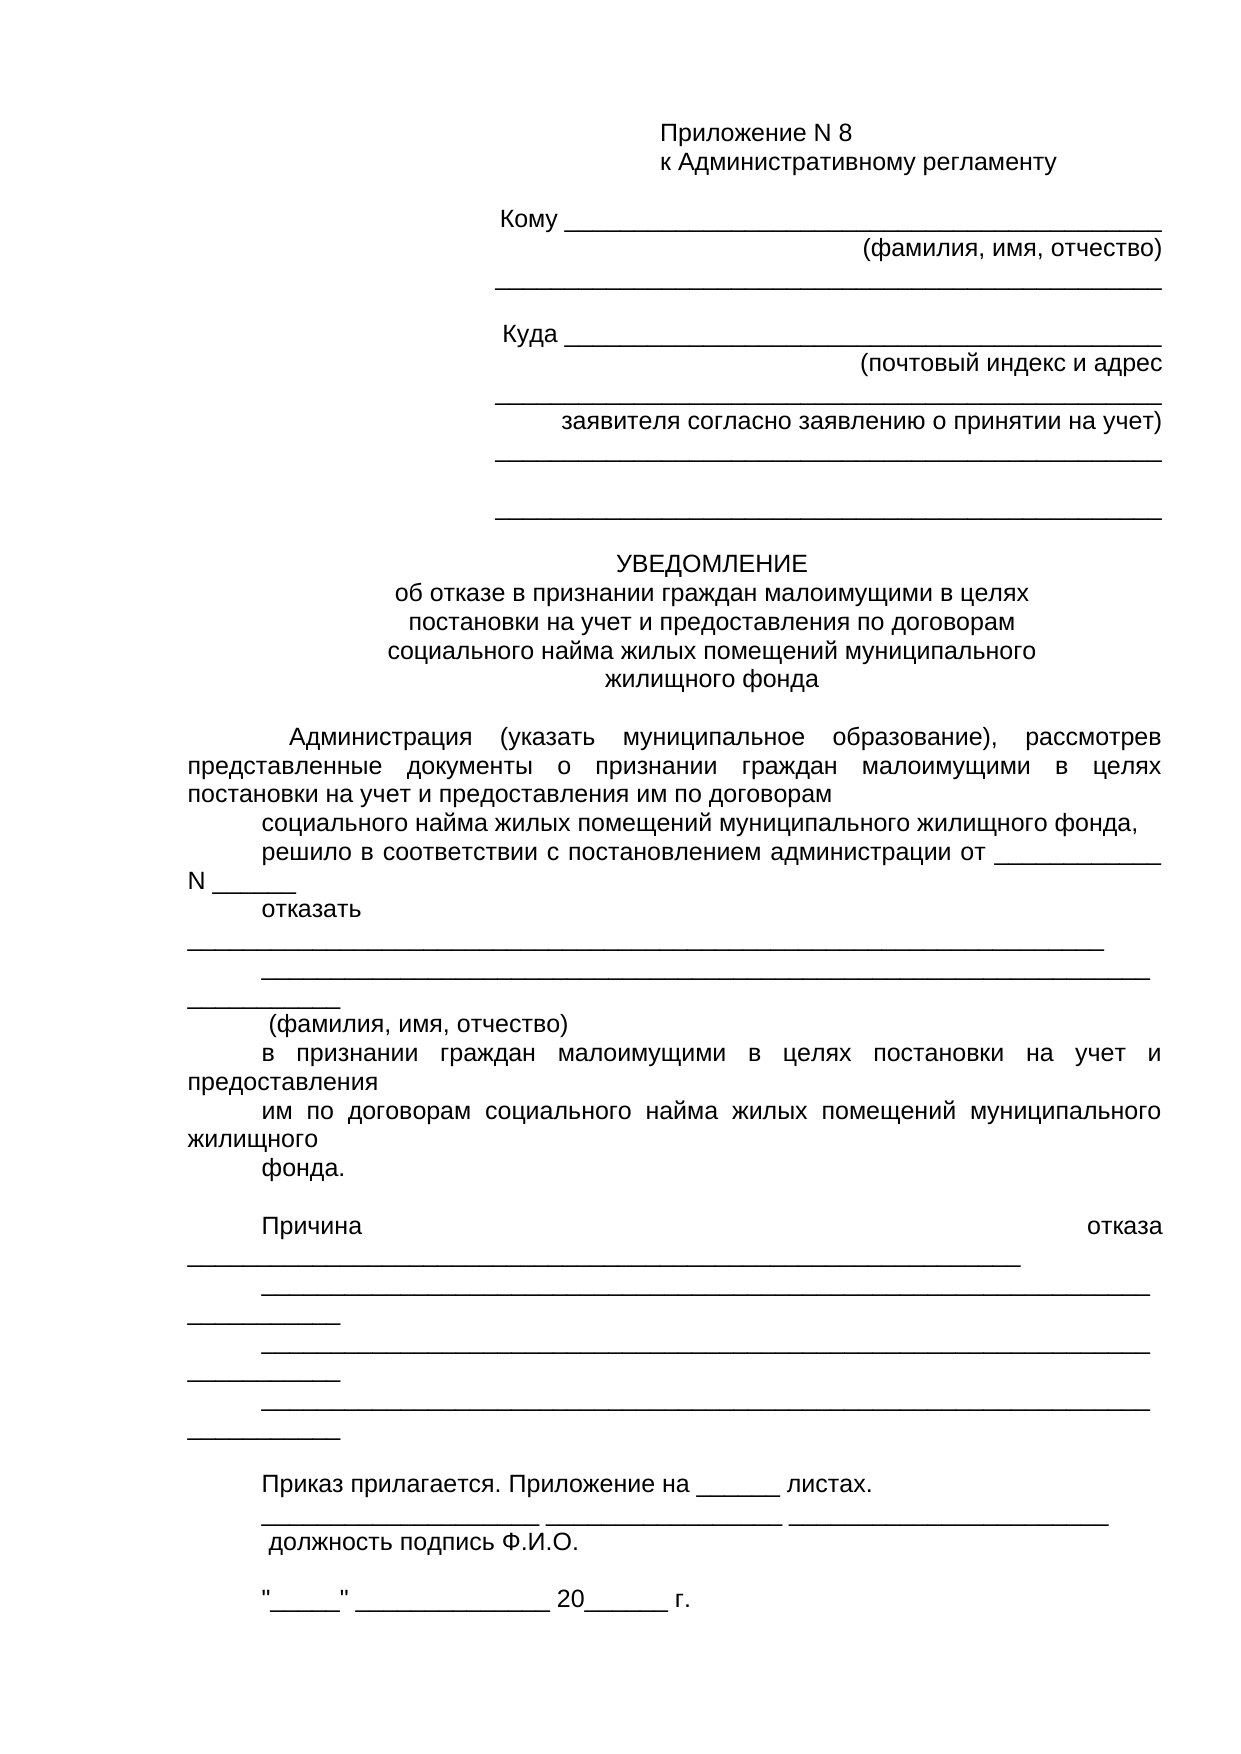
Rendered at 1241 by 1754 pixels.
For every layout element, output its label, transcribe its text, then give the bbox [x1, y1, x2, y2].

text решило в соответствии с постановлением администрации от ____________ N ______ [187, 837, 1162, 894]
text ___________________________________________________________________________ [187, 1326, 1162, 1383]
text отказать __________________________________________________________________ [187, 894, 1162, 952]
text Администрация (указать муниципальное образование), рассмотрев представленные документы о признании граждан малоимущими в целях постановки на учет и предоставления им по договорам [187, 722, 1162, 808]
text социального найма жилых помещений муниципального [187, 636, 1162, 664]
text к Административному регламенту [660, 147, 1162, 176]
text ________________________________________________ [187, 377, 1162, 406]
text Причина отказа ____________________________________________________________ [187, 1211, 1162, 1268]
text (почтовый индекс и адрес [187, 348, 1162, 377]
text об отказе в признании граждан малоимущими в целях [187, 578, 1162, 607]
text (фамилия, имя, отчество) [187, 233, 1162, 262]
text Куда ___________________________________________ [187, 319, 1162, 348]
text ___________________________________________________________________________ [187, 1268, 1162, 1326]
text заявителя согласно заявлению о принятии на учет) [187, 406, 1162, 434]
text в признании граждан малоимущими в целях постановки на учет и предоставления [187, 1038, 1162, 1096]
text жилищного фонда [187, 664, 1162, 693]
text ________________________________________________ [187, 262, 1162, 291]
text Приказ прилагается. Приложение на ______ листах. [187, 1469, 1162, 1498]
text (фамилия, имя, отчество) [187, 1009, 1162, 1038]
text ___________________________________________________________________________ [187, 952, 1162, 1009]
text постановки на учет и предоставления по договорам [187, 607, 1162, 636]
text ___________________________________________________________________________ [187, 1383, 1162, 1441]
text Приложение N 8 [660, 118, 1162, 147]
text УВЕДОМЛЕНИЕ [187, 549, 1162, 578]
text фонда. [187, 1153, 1162, 1182]
text им по договорам социального найма жилых помещений муниципального жилищного [187, 1096, 1162, 1153]
text социального найма жилых помещений муниципального жилищного фонда, [187, 808, 1162, 837]
text должность подпись Ф.И.О. [187, 1527, 1162, 1556]
text "_____" ______________ 20______ г. [187, 1584, 1162, 1613]
text ________________________________________________ [187, 434, 1162, 463]
text ____________________ _________________ _______________________ [187, 1498, 1162, 1527]
text ________________________________________________ [187, 492, 1162, 521]
text Кому ___________________________________________ [187, 204, 1162, 233]
